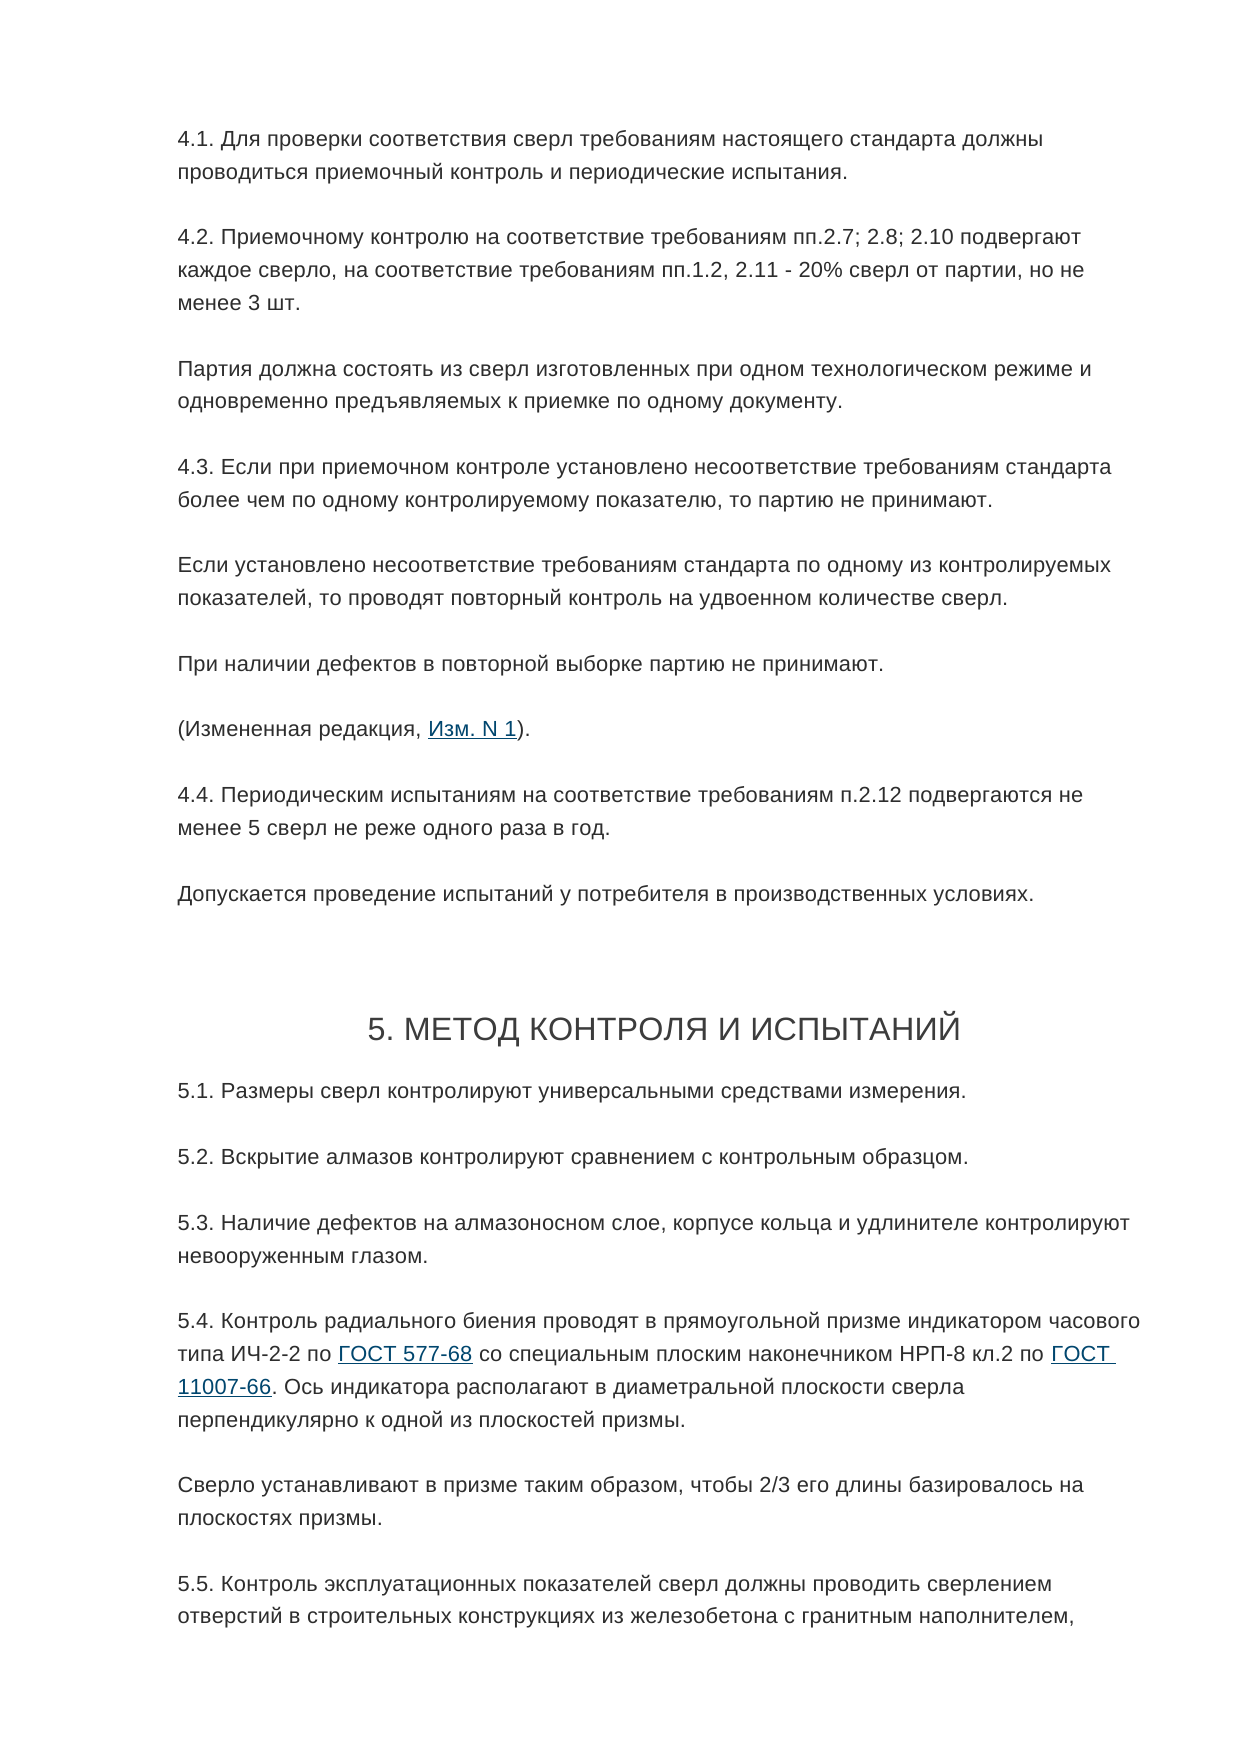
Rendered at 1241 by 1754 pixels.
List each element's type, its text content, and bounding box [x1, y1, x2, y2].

text 4.3. Если при приемочном контроле установлено несоответствие требованиям стандарта более чем по одному контролируемому показателю, то партию не принимают. Если установлено несоответствие требованиям стандарта по одному из контролируемых показателей, то проводят повторный контроль на удвоенном количестве сверл. При наличии дефектов в повторной выборке партию не принимают. (Измененная редакция, Изм. N 1). [177, 446, 1152, 774]
text 5.4. Контроль радиального биения проводят в прямоугольной призме индикатором часового типа ИЧ-2-2 по ГОСТ 577-68 со специальным плоским наконечником НРП-8 кл.2 по ГОСТ 11007-66. Ось индикатора располагают в диаметральной плоскости сверла перпендикулярно к одной из плоскостей призмы. Сверло устанавливают в призме таким образом, чтобы 2/3 его длины базировалось на плоскостях призмы. [177, 1301, 1152, 1563]
text 4.2. Приемочному контролю на соответствие требованиям пп.2.7; 2.8; 2.10 подвергают каждое сверло, на соответствие требованиям пп.1.2, 2.11 - 20% сверл от партии, но не менее 3 шт. Партия должна состоять из сверл изготовленных при одном технологическом режиме и одновременно предъявляемых к приемке по одному документу. [177, 217, 1152, 446]
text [177, 1563, 1152, 1629]
text 5.3. Наличие дефектов на алмазоносном слое, корпусе кольца и удлинителе контролируют невооруженным глазом. [177, 1202, 1152, 1301]
text 5. МЕТОД КОНТРОЛЯ И ИСПЫТАНИЙ [177, 1010, 1152, 1047]
text 4.4. Периодическим испытаниям на соответствие требованиям п.2.12 подвергаются не менее 5 сверл не реже одного раза в год. Допускается проведение испытаний у потребителя в производственных условиях. [177, 774, 1152, 971]
text 4.1. Для проверки соответствия сверл требованиям настоящего стандарта должны проводиться приемочный контроль и периодические испытания. [177, 118, 1152, 217]
text 5.1. Размеры сверл контролируют универсальными средствами измерения. [177, 1071, 1152, 1136]
text 5.2. Вскрытие алмазов контролируют сравнением с контрольным образцом. [177, 1136, 1152, 1202]
